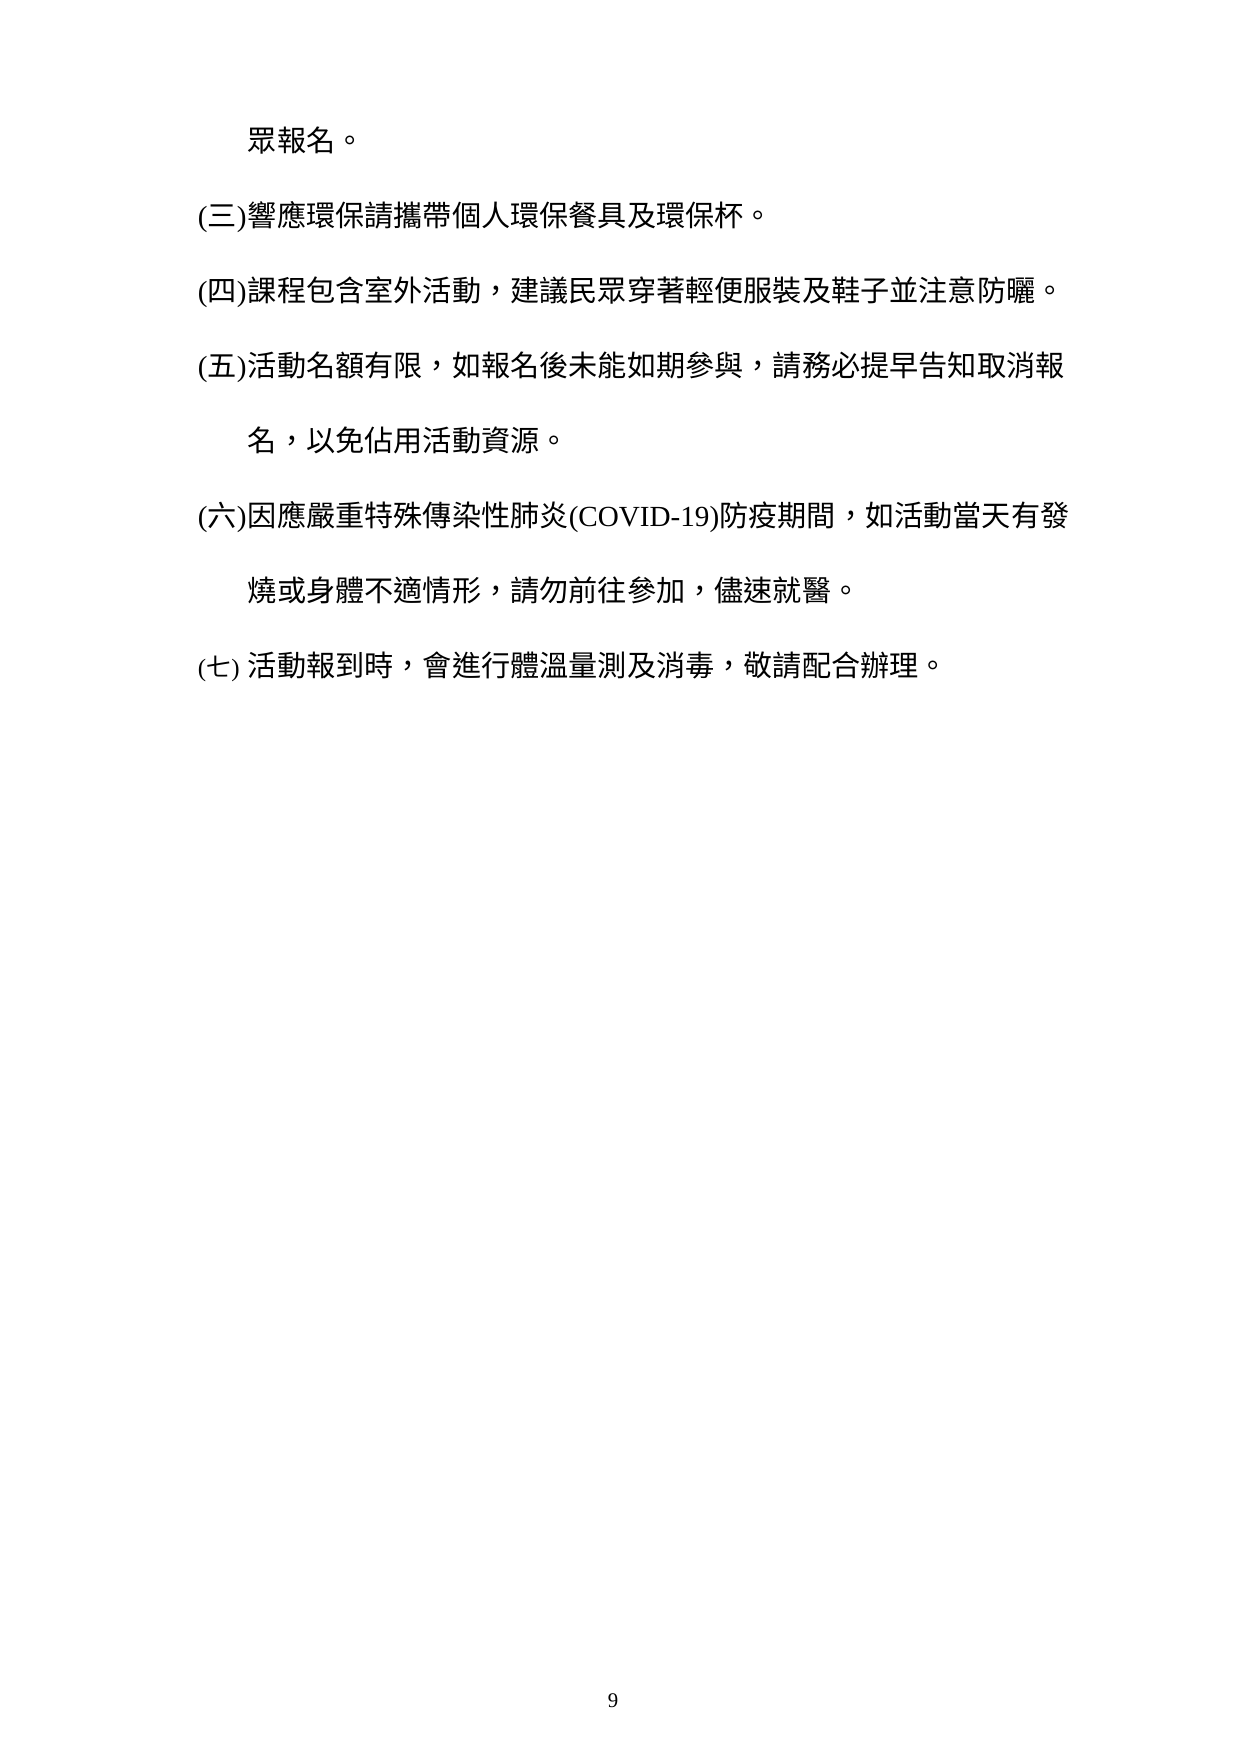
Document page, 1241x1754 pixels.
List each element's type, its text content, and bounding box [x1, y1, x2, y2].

list 活動名額有限，如報名後未能如期參與，請務必提早告知取消報名，以免佔用活動資源。 [198, 326, 1078, 476]
list 因應嚴重特殊傳染性肺炎(COVID-19)防疫期間，如活動當天有發燒或身體不適情形，請勿前往參加，儘速就醫。 [198, 476, 1078, 626]
list 響應環保請攜帶個人環保餐具及環保杯。 [198, 176, 1078, 251]
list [198, 101, 1078, 176]
list 課程包含室外活動，建議民眾穿著輕便服裝及鞋子並注意防曬。 [198, 251, 1078, 326]
list 活動報到時，會進行體溫量測及消毒，敬請配合辦理。 [198, 626, 1078, 701]
